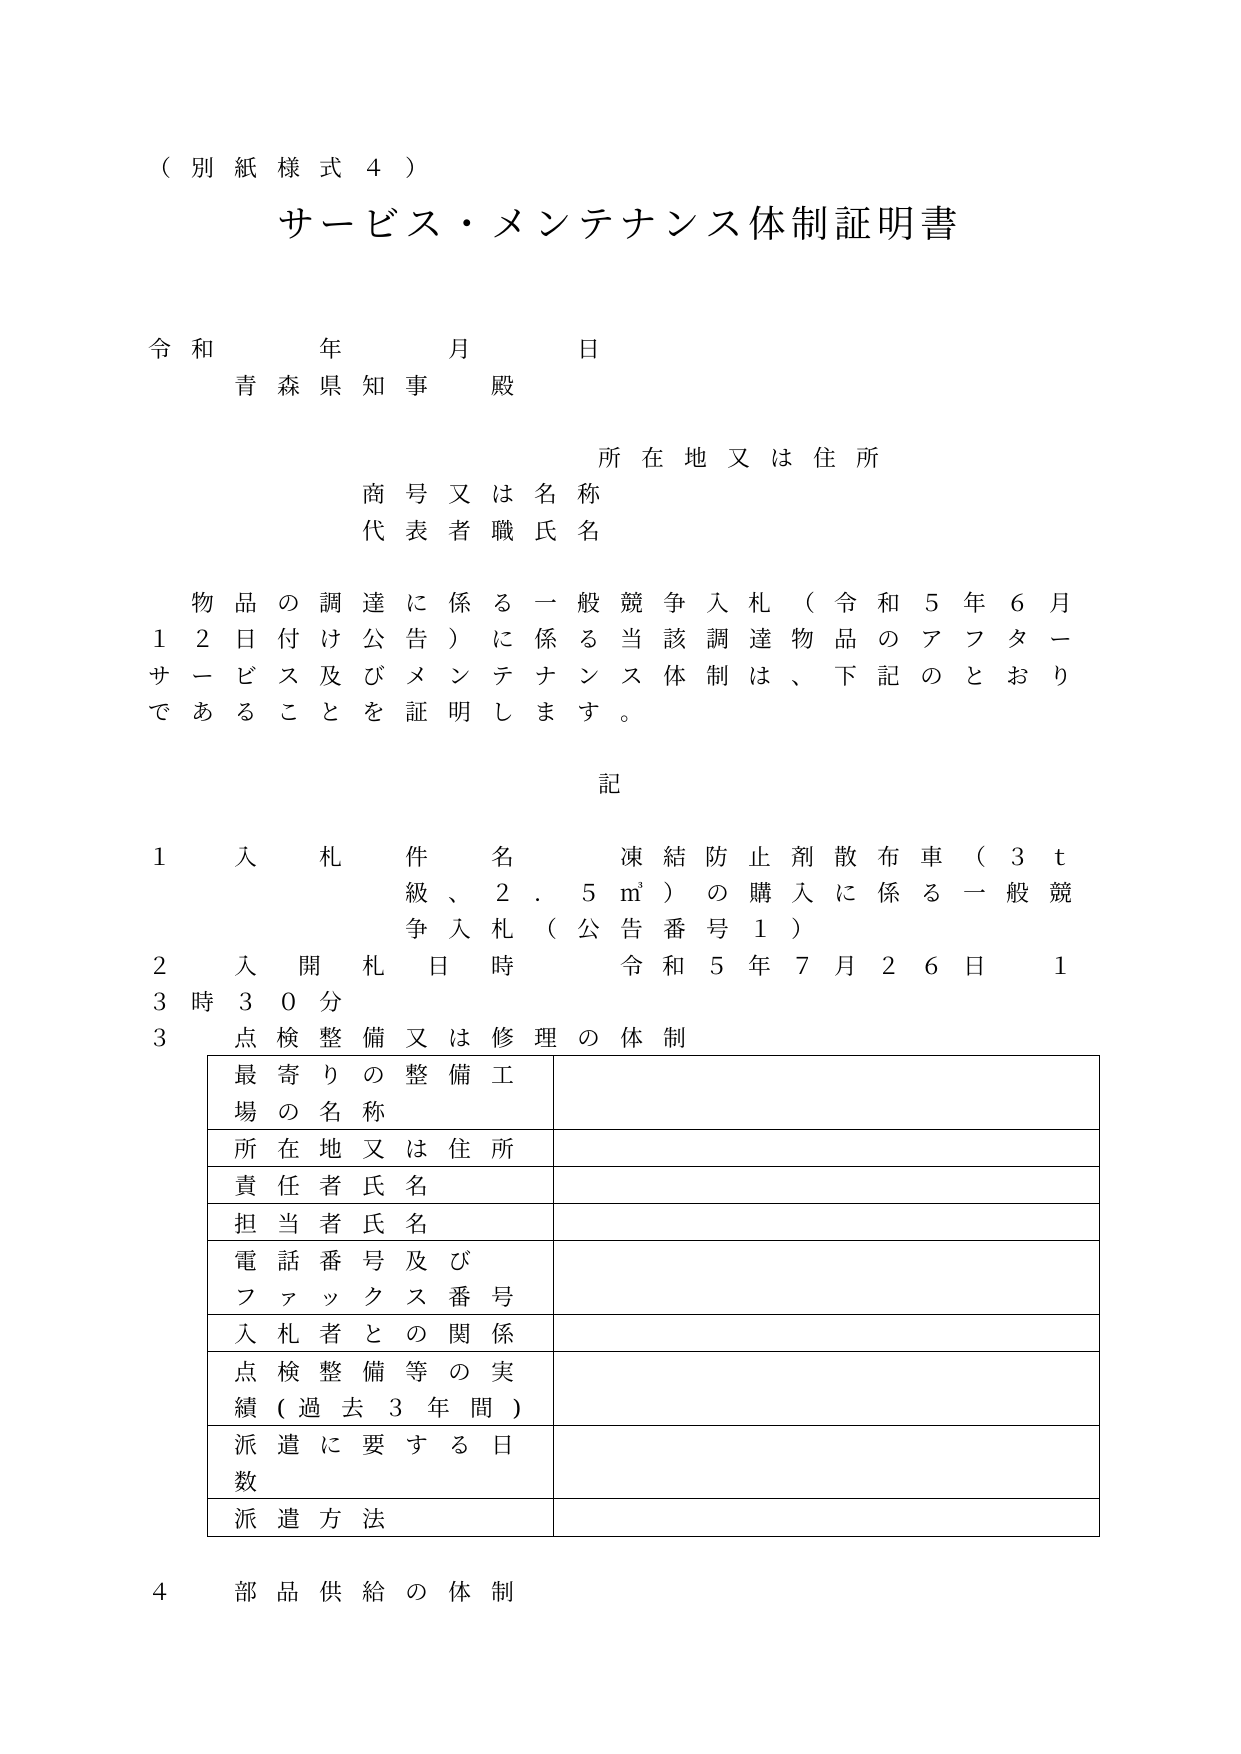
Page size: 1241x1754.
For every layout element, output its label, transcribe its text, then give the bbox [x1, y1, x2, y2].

table_cell [554, 1130, 1099, 1166]
table_cell 点検整備等の実績(過去３年間) [208, 1352, 553, 1425]
table_cell [554, 1499, 1099, 1536]
text サービス・メンテナンス体制証明書 [148, 185, 1092, 257]
table_header 最寄りの整備工場の名称 [208, 1056, 553, 1128]
text １ 入 札 件 名 凍結防止剤散布車（３ｔ級、２．５㎥）の購入に係る一般競争入札（公告番号１） [148, 837, 1092, 946]
table_cell 派遣に要する日数 [208, 1426, 553, 1498]
text 記 [148, 765, 1092, 801]
table_cell 所在地又は住所 [208, 1130, 553, 1166]
table_header [554, 1056, 1099, 1128]
text ２ 入 開 札 日 時 令和５年７月２６日 １３時３０分 [148, 946, 1092, 1019]
table_cell [554, 1315, 1099, 1351]
text 商号又は名称 [148, 475, 1092, 511]
table_cell [554, 1426, 1099, 1498]
table_cell 責任者氏名 [208, 1167, 553, 1203]
table_cell [554, 1241, 1099, 1314]
text 所在地又は住所 [148, 439, 1092, 475]
text 青森県知事 殿 [148, 366, 1092, 402]
table_cell 入札者との関係 [208, 1315, 553, 1351]
table_cell 電話番号及びファックス番号 [208, 1241, 553, 1314]
table_cell [554, 1167, 1099, 1203]
text ３ 点検整備又は修理の体制 [148, 1019, 1092, 1055]
table_cell 担当者氏名 [208, 1204, 553, 1240]
text 令和 年 月 日 [148, 294, 1092, 366]
table_cell [554, 1204, 1099, 1240]
text 代表者職氏名 [148, 511, 1092, 547]
text （別紙様式４） [148, 149, 1092, 185]
text ４ 部品供給の体制 [148, 1573, 1092, 1609]
text 物品の調達に係る一般競争入札（令和５年６月１２日付け公告）に係る当該調達物品のアフターサービス及びメンテナンス体制は、下記のとおりであることを証明します。 [148, 584, 1092, 729]
table_cell 派遣方法 [208, 1499, 553, 1536]
table_cell [554, 1352, 1099, 1425]
